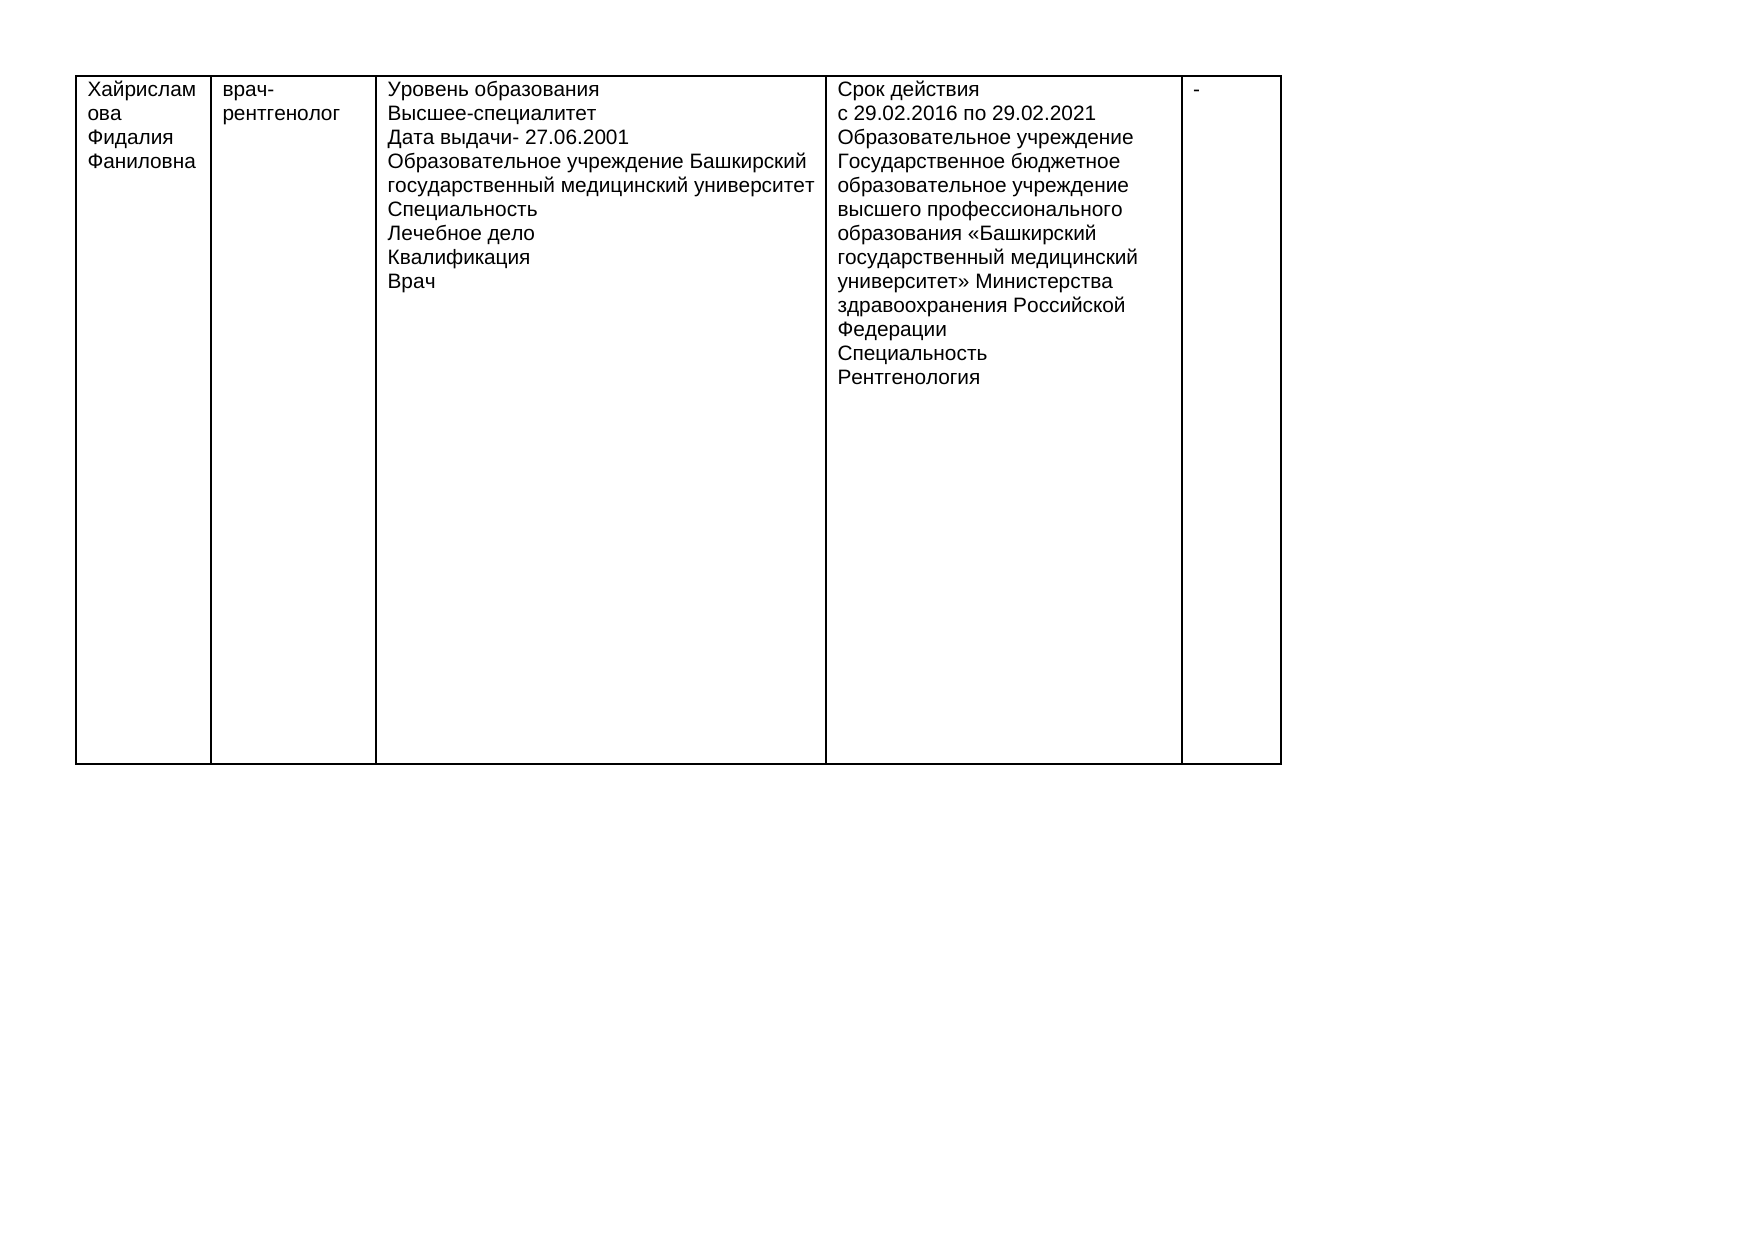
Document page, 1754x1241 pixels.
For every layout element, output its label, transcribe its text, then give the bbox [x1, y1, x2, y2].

table_cell Уровень образования Высшее-специалитет Дата выдачи- 27.06.2001 Образовательное учреждение Башкирский государственный медицинский университет Специальность Лечебное дело Квалификация Врач [377, 77, 825, 762]
table_cell Хайрисламова Фидалия Фаниловна [77, 77, 210, 762]
table_cell Срок действия с 29.02.2016 по 29.02.2021 Образовательное учреждение Государственное бюджетное образовательное учреждение высшего профессионального образования «Башкирский государственный медицинский университет» Министерства здравоохранения Российской Федерации Специальность Рентгенология [827, 77, 1181, 762]
table_cell - [1183, 77, 1280, 762]
table_cell врач-рентгенолог [212, 77, 375, 762]
